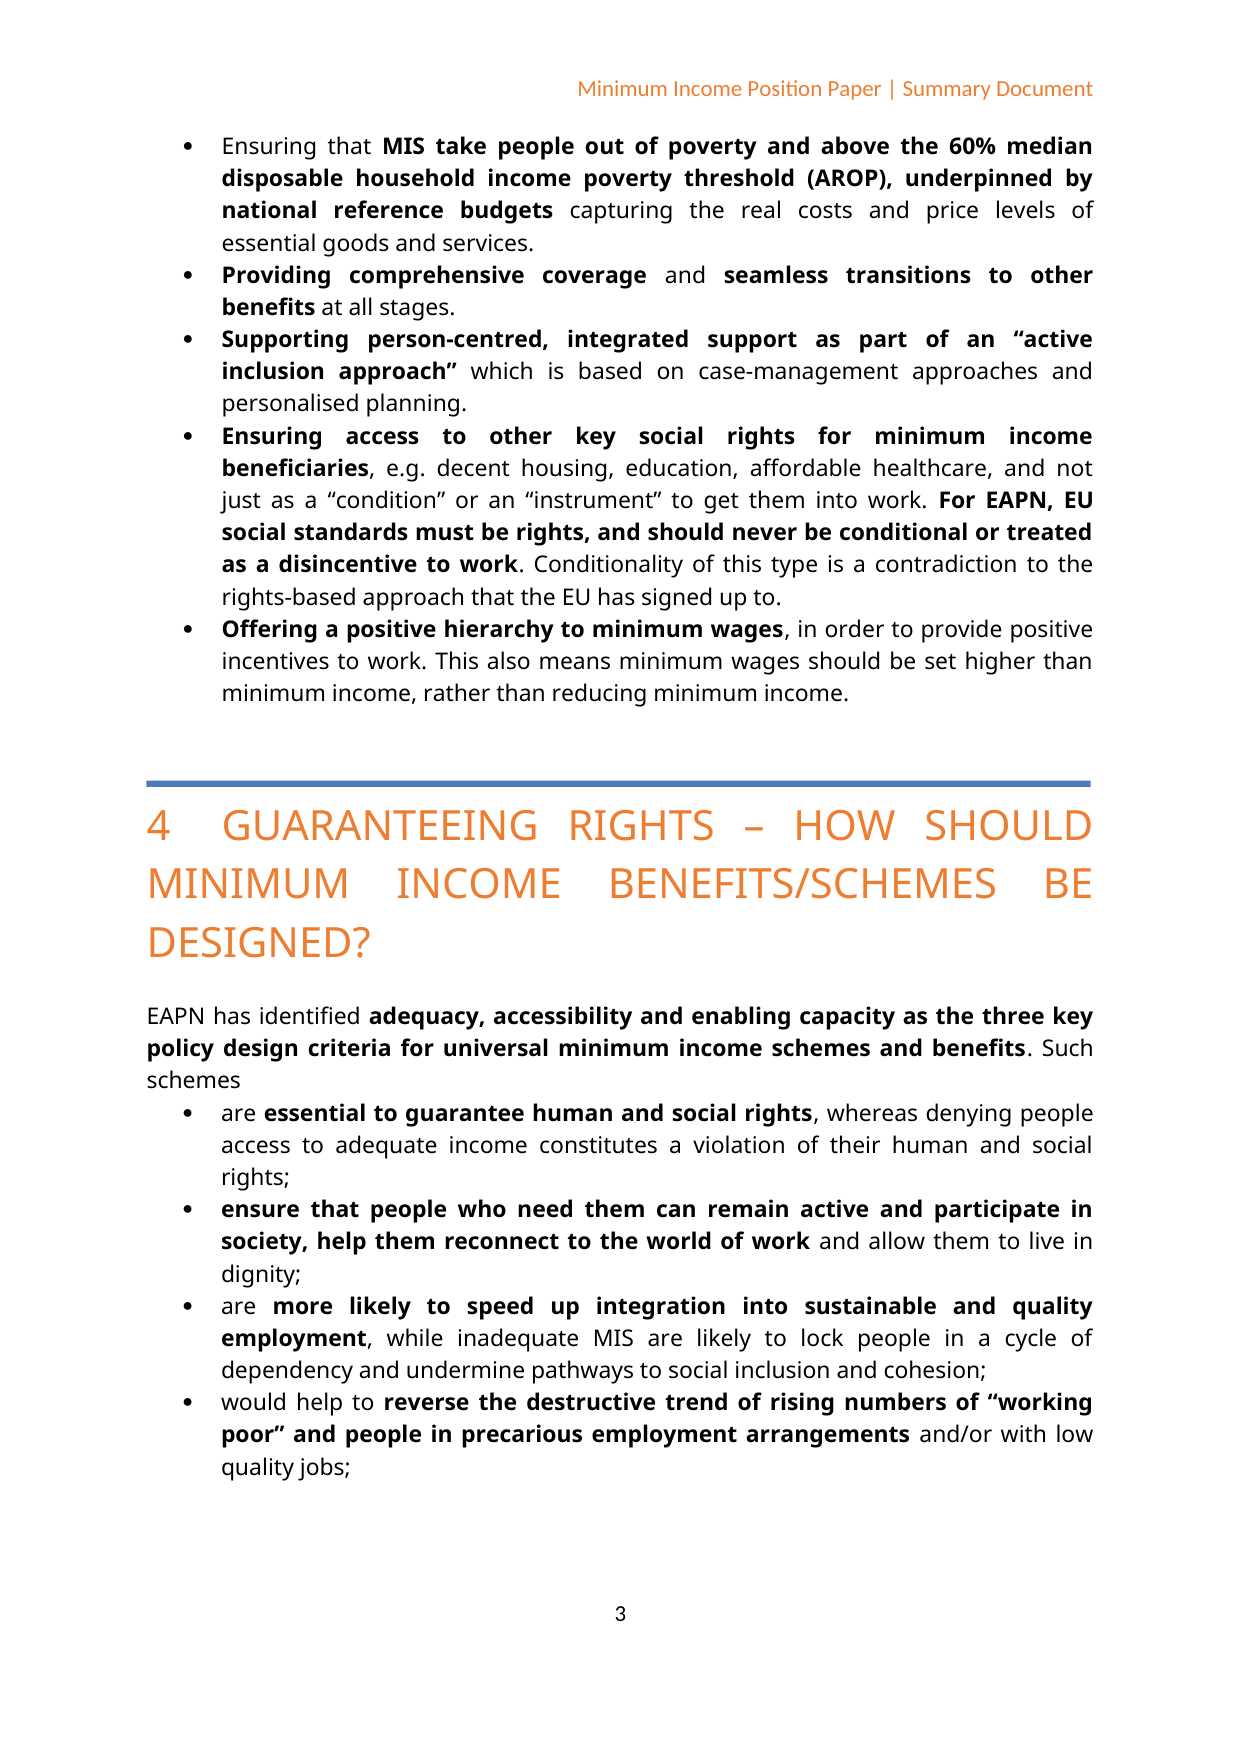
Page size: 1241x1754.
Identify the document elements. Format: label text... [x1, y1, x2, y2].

text EAPN has identified adequacy, accessibility and enabling capacity as the three key policy design criteria for universal minimum income schemes and benefits. Such schemes [146, 1000, 1094, 1096]
list are essential to guarantee human and social rights, whereas denying people access to adequate income constitutes a violation of their human and social rights; [184, 1097, 1094, 1192]
list Providing comprehensive coverage and seamless transitions to other benefits at all stages. [184, 259, 1094, 322]
list would help to reverse the destructive trend of rising numbers of “working poor” and people in precarious employment arrangements and/or with low quality jobs; [184, 1386, 1094, 1482]
list Ensuring that MIS take people out of poverty and above the 60% median disposable household income poverty threshold (AROP), underpinned by national reference budgets capturing the real costs and price levels of essential goods and services. [184, 130, 1094, 258]
list ensure that people who need them can remain active and participate in society, help them reconnect to the world of work and allow them to live in dignity; [184, 1193, 1094, 1289]
list Offering a positive hierarchy to minimum wages, in order to provide positive incentives to work. This also means minimum wages should be set higher than minimum income, rather than reducing minimum income. [184, 613, 1094, 708]
list are more likely to speed up integration into sustainable and quality employment, while inadequate MIS are likely to lock people in a cycle of dependency and undermine pathways to social inclusion and cohesion; [184, 1290, 1094, 1385]
list Supporting person-centred, integrated support as part of an “active inclusion approach” which is based on case-management approaches and personalised planning. [184, 323, 1094, 419]
subtitle 4 GUARANTEEING RIGHTS – HOW SHOULD MINIMUM INCOME BENEFITS/SCHEMES BE DESIGNED? [146, 796, 1094, 969]
list Ensuring access to other key social rights for minimum income beneficiaries, e.g. decent housing, education, affordable healthcare, and not just as a “condition” or an “instrument” to get them into work. For EAPN, EU social standards must be rights, and should never be conditional or treated as a disincentive to work. Conditionality of this type is a contradiction to the rights-based approach that the EU has signed up to. [184, 419, 1094, 612]
